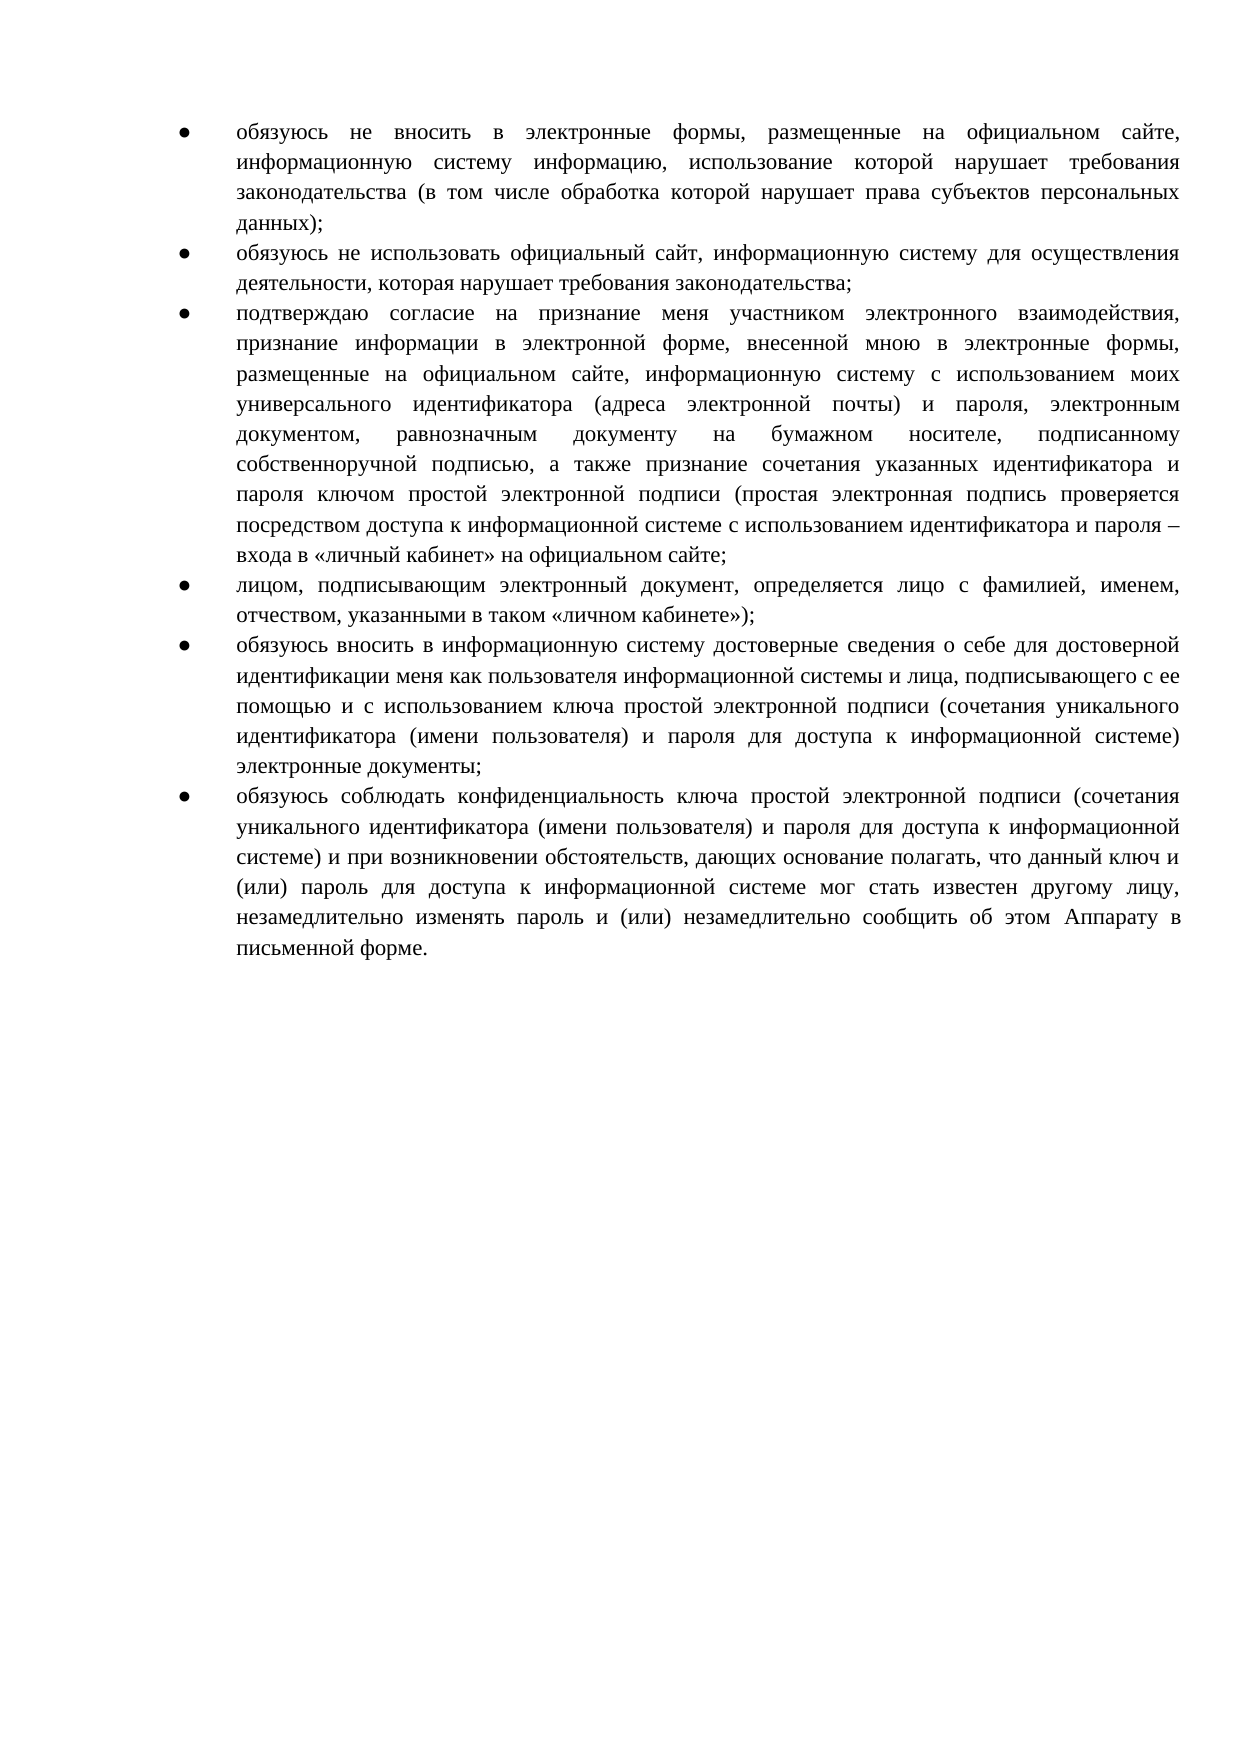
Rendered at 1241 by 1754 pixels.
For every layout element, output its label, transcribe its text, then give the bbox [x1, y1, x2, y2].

list обязуюсь соблюдать конфиденциальность ключа простой электронной подписи (сочетания уникального идентификатора (имени пользователя) и пароля для доступа к информационной системе) и при возникновении обстоятельств, дающих основание полагать, что данный ключ и (или) пароль для доступа к информационной системе мог стать известен другому лицу, незамедлительно изменять пароль и (или) незамедлительно сообщить об этом Аппарату в письменной форме. [177, 783, 1181, 960]
list лицом, подписывающим электронный документ, определяется лицо с фамилией, именем, отчеством, указанными в таком «личном кабинете»); [177, 571, 1181, 628]
list обязуюсь вносить в информационную систему достоверные сведения о себе для достоверной идентификации меня как пользователя информационной системы и лица, подписывающего с ее помощью и с использованием ключа простой электронной подписи (сочетания уникального идентификатора (имени пользователя) и пароля для доступа к информационной системе) электронные документы; [177, 632, 1181, 779]
list обязуюсь не использовать официальный сайт, информационную систему для осуществления деятельности, которая нарушает требования законодательства; [177, 239, 1181, 295]
list подтверждаю согласие на признание меня участником электронного взаимодействия, признание информации в электронной форме, внесенной мною в электронные формы, размещенные на официальном сайте, информационную систему с использованием моих универсального идентификатора (адреса электронной почты) и пароля, электронным документом, равнозначным документу на бумажном носителе, подписанному собственноручной подписью, а также признание сочетания указанных идентификатора и пароля ключом простой электронной подписи (простая электронная подпись проверяется посредством доступа к информационной системе с использованием идентификатора и пароля – входа в «личный кабинет» на официальном сайте; [177, 299, 1181, 567]
list обязуюсь не вносить в электронные формы, размещенные на официальном сайте, информационную систему информацию, использование которой нарушает требования законодательства (в том числе обработка которой нарушает права субъектов персональных данных); [177, 118, 1181, 235]
